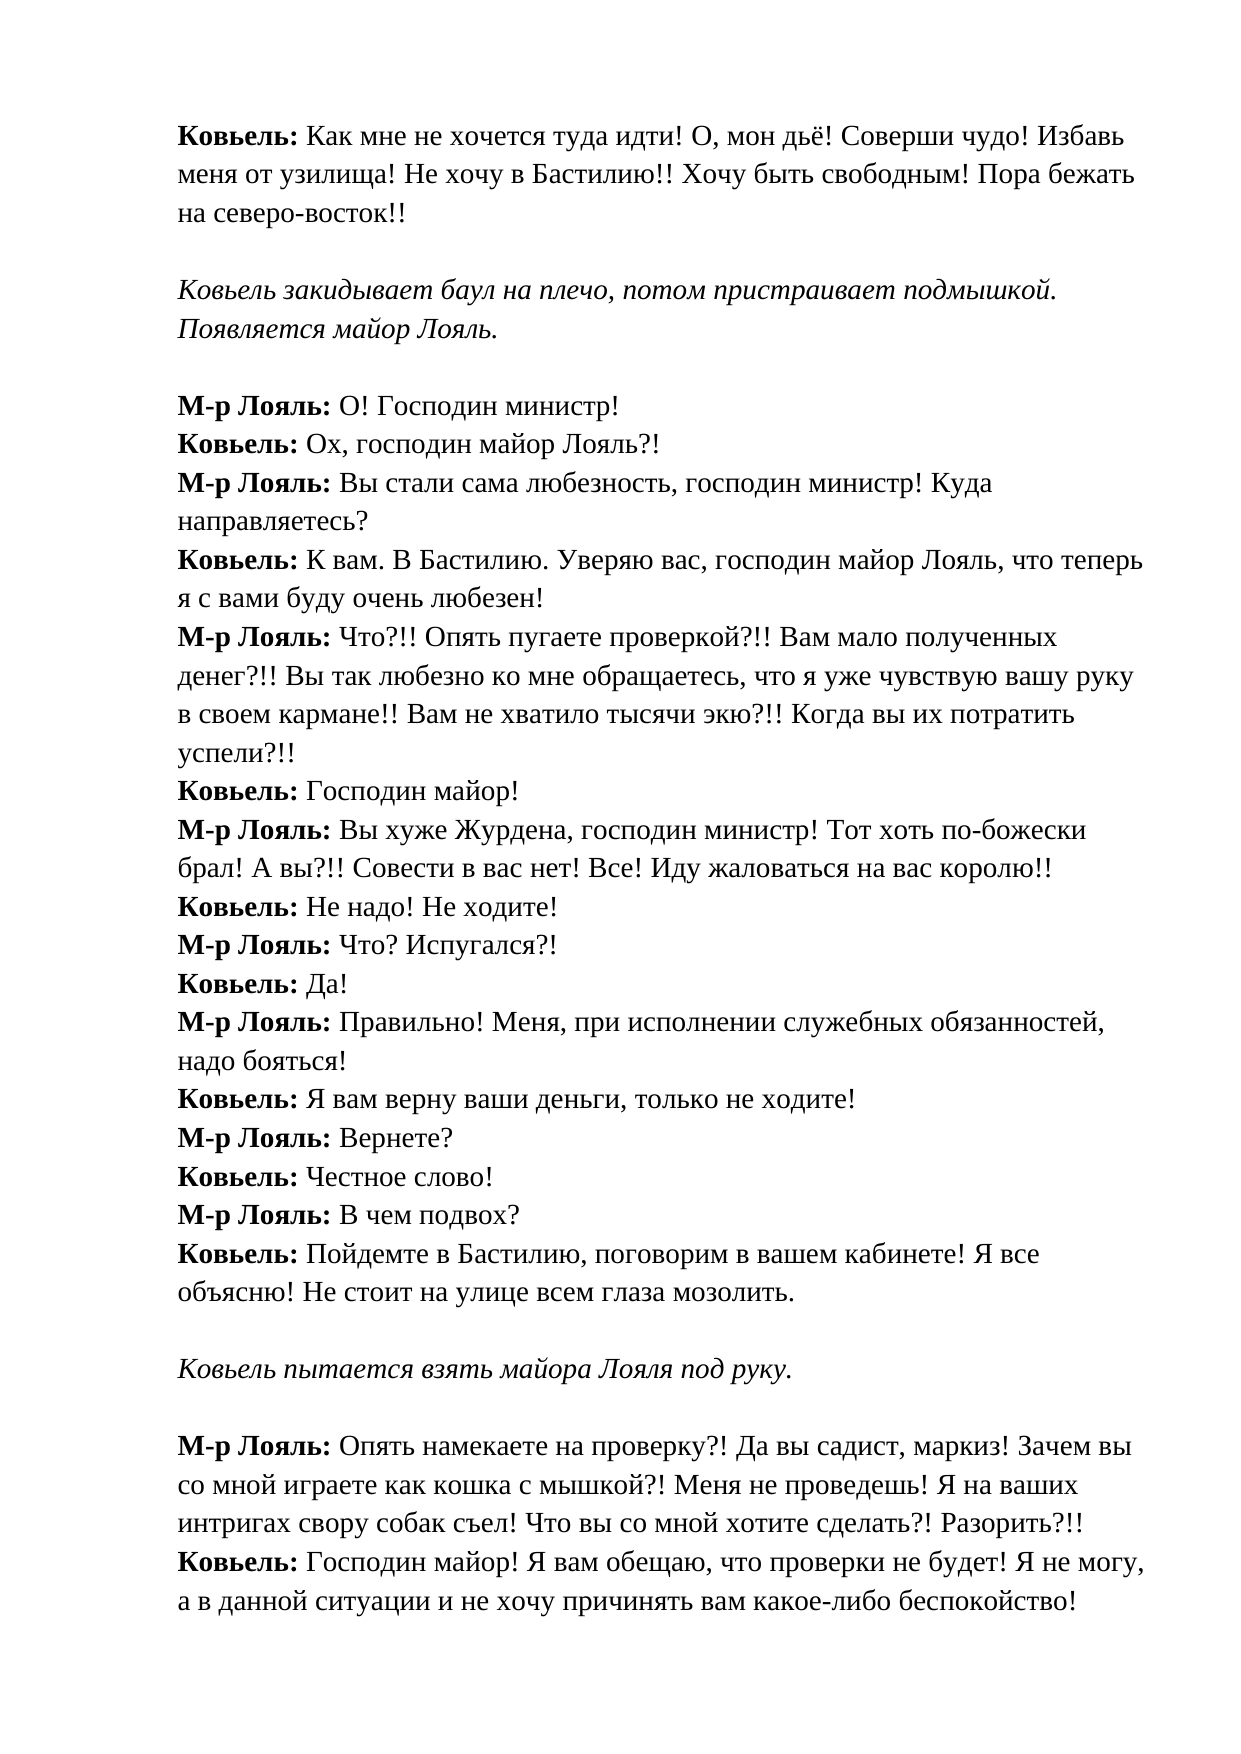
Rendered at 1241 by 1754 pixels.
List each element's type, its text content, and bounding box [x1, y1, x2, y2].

text Ковьель: Я вам верну ваши деньги, только не ходите! [177, 1082, 1152, 1115]
text Ковьель: Не надо! Не ходите! [177, 889, 1152, 922]
text Ковьель: Да! [177, 966, 1152, 999]
text Ковьель: К вам. В Бастилию. Уверяю вас, господин майор Лояль, что теперь я с вами буду очень любезен! [177, 542, 1152, 614]
text Ковьель: Ох, господин майор Лояль?! [177, 426, 1152, 460]
text Ковьель: Как мне не хочется туда идти! О, мон дьё! Соверши чудо! Избавь меня от узилища! Не хочу в Бастилию!! Хочу быть свободным! Пора бежать на северо-восток!! [177, 118, 1152, 229]
text М-р Лояль: Что? Испугался?! [177, 927, 1152, 961]
text М-р Лояль: Вы стали сама любезность, господин министр! Куда направляетесь? [177, 465, 1152, 537]
text Ковьель: Господин майор! [177, 773, 1152, 807]
text М-р Лояль: Правильно! Меня, при исполнении служебных обязанностей, надо бояться! [177, 1004, 1152, 1077]
text М-р Лояль: Опять намекаете на проверку?! Да вы садист, маркиз! Зачем вы со мной играете как кошка с мышкой?! Меня не проведешь! Я на ваших интригах свору собак съел! Что вы со мной хотите сделать?! Разорить?!! [177, 1428, 1152, 1539]
text Ковьель пытается взять майора Лояля под руку. [177, 1351, 1152, 1385]
text М-р Лояль: О! Господин министр! [177, 388, 1152, 421]
text Ковьель: Господин майор! Я вам обещаю, что проверки не будет! Я не могу, а в данной ситуации и не хочу причинять вам какое-либо беспокойство! [177, 1544, 1152, 1616]
text Ковьель: Пойдемте в Бастилию, поговорим в вашем кабинете! Я все объясню! Не стоит на улице всем глаза мозолить. [177, 1236, 1152, 1308]
text Ковьель: Честное слово! [177, 1159, 1152, 1192]
text М-р Лояль: Вы хуже Журдена, господин министр! Тот хоть по-божески брал! А вы?!! Совести в вас нет! Все! Иду жаловаться на вас королю!! [177, 812, 1152, 884]
text Ковьель закидывает баул на плечо, потом пристраивает подмышкой. Появляется майор Лояль. [177, 272, 1152, 344]
text М-р Лояль: Вернете? [177, 1120, 1152, 1154]
text М-р Лояль: В чем подвох? [177, 1197, 1152, 1231]
text М-р Лояль: Что?!! Опять пугаете проверкой?!! Вам мало полученных денег?!! Вы так любезно ко мне обращаетесь, что я уже чувствую вашу руку в своем кармане!! Вам не хватило тысячи экю?!! Когда вы их потратить успели?!! [177, 619, 1152, 768]
